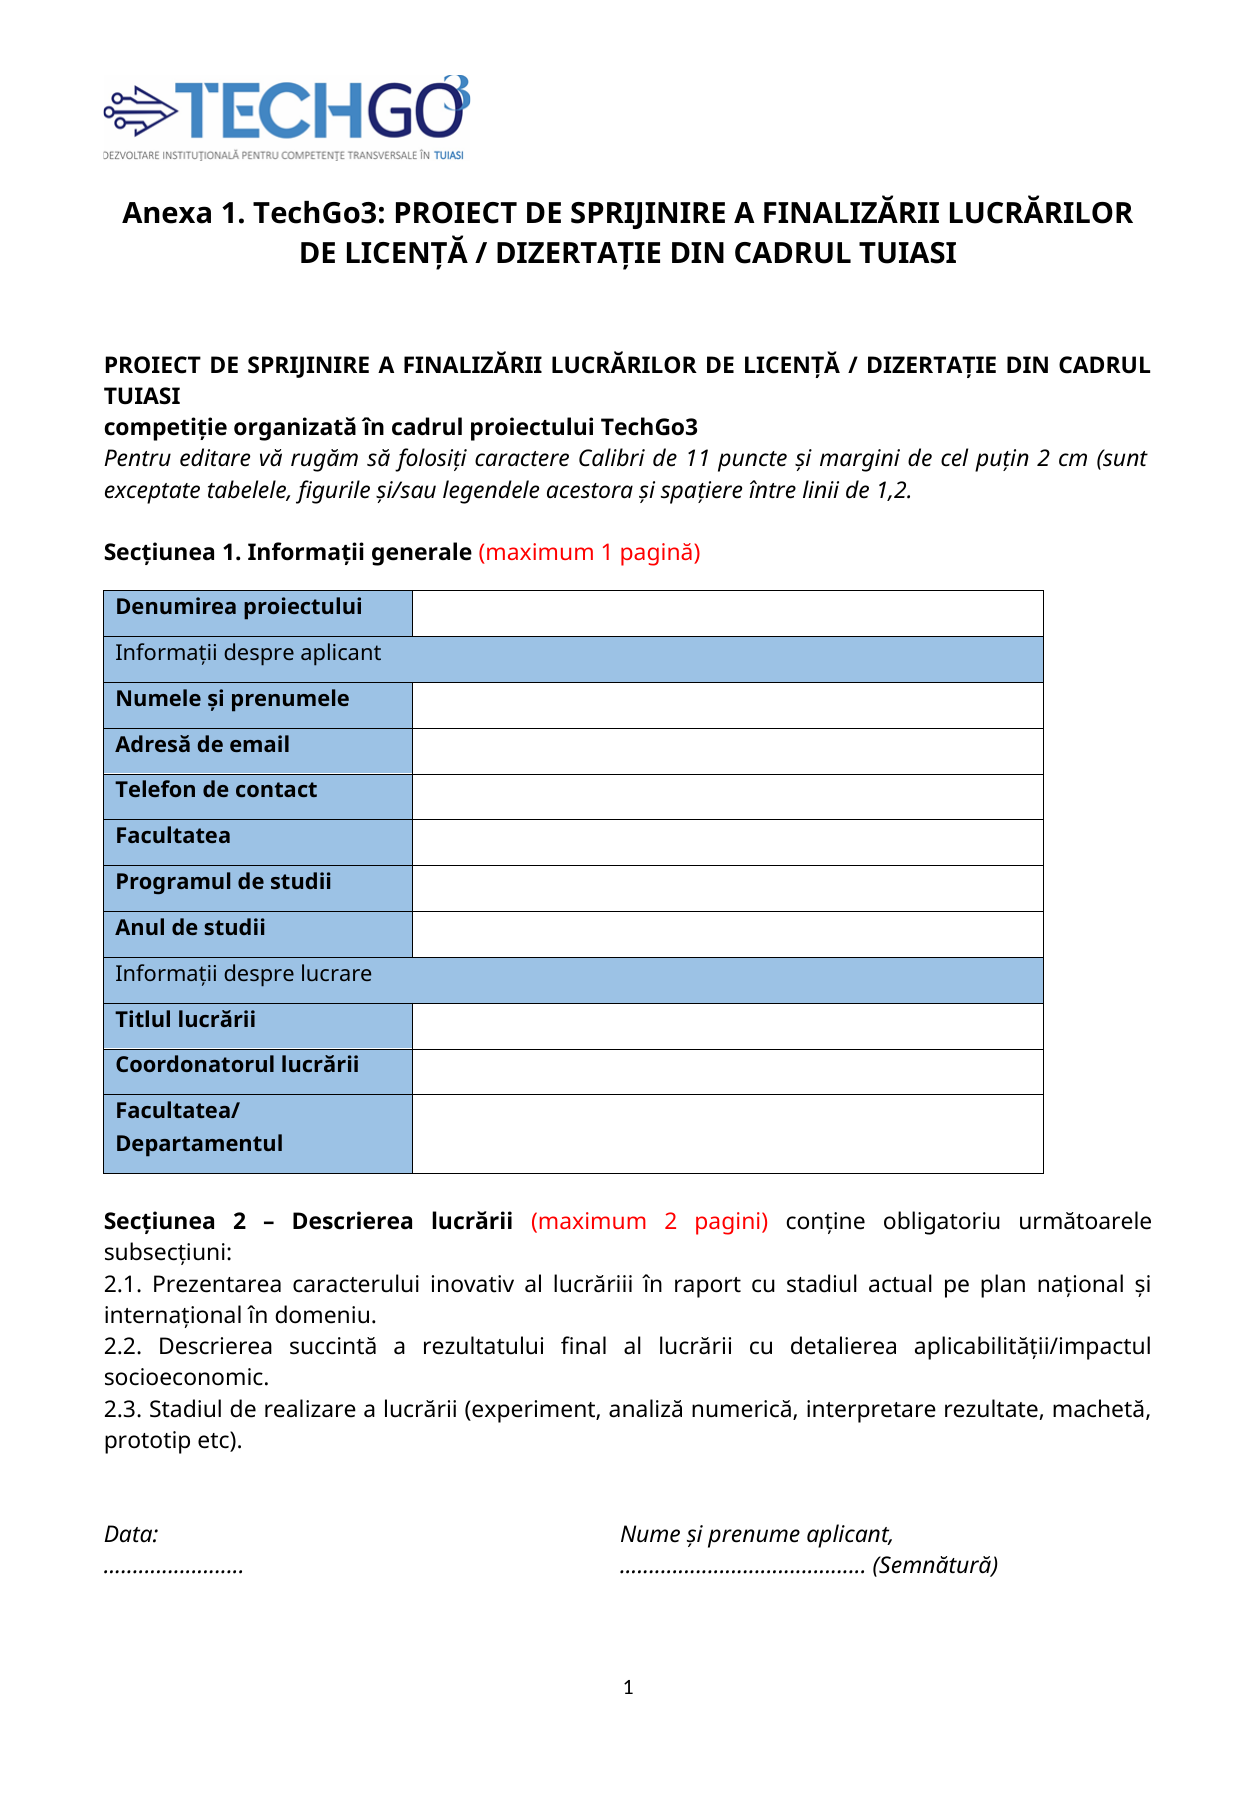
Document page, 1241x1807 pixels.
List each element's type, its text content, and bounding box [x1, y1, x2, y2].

table_cell Telefon de contact [104, 775, 412, 819]
text Secțiunea 2 – Descrierea lucrării (maximum 2 pagini) conține obligatoriu următoarele subsecțiuni: [103, 1205, 1152, 1268]
text Secțiunea 1. Informații generale (maximum 1 pagină) [103, 536, 1152, 567]
table_cell [413, 1050, 1043, 1094]
text 2.3. Stadiul de realizare a lucrării (experiment, analiză numerică, interpretare rezultate, machetă, prototip etc). [103, 1393, 1152, 1455]
table_cell [413, 683, 1043, 728]
table_cell [413, 1095, 1043, 1173]
text ........................ .......................................... (Semnătură) [103, 1549, 1152, 1580]
table_cell Programul de studii [104, 866, 412, 911]
table_cell [413, 866, 1043, 911]
table_cell [413, 820, 1043, 865]
text competiție organizată în cadrul proiectului TechGo3 [103, 411, 1152, 442]
table_cell Adresă de email [104, 729, 412, 773]
text 2.2. Descrierea succintă a rezultatului final al lucrării cu detalierea aplicabilității/impactul socioeconomic. [103, 1330, 1152, 1393]
table_cell Numele și prenumele [104, 683, 412, 728]
subtitle Anexa 1. TechGo3: PROIECT DE SPRIJINIRE A FINALIZĂRII LUCRĂRILOR DE LICENŢĂ / DIZERTAŢIE DIN CADRUL TUIASI [103, 193, 1152, 272]
text Data: Nume și prenume aplicant, [103, 1518, 1152, 1549]
table_cell [413, 912, 1043, 957]
table_cell Facultatea/Departamentul [104, 1095, 412, 1173]
text 2.1. Prezentarea caracterului inovativ al lucrăriii în raport cu stadiul actual pe plan național și internațional în domeniu. [103, 1268, 1152, 1330]
table_cell Informații despre lucrare [104, 958, 1043, 1003]
table_cell Coordonatorul lucrării [104, 1050, 412, 1094]
table_cell [413, 775, 1043, 819]
table_header Denumirea proiectului [104, 591, 412, 636]
table_cell Informații despre aplicant [104, 637, 1043, 682]
table_cell [413, 729, 1043, 773]
table_cell Anul de studii [104, 912, 412, 957]
text PROIECT DE SPRIJINIRE A FINALIZĂRII LUCRĂRILOR DE LICENŢĂ / DIZERTAŢIE DIN CADRUL TUIASI [103, 349, 1152, 411]
table_cell [413, 1004, 1043, 1048]
table_cell Titlul lucrării [104, 1004, 412, 1048]
table_header [413, 591, 1043, 636]
picture [103, 75, 471, 161]
table_cell Facultatea [104, 820, 412, 865]
text Pentru editare vă rugăm să folosiți caractere Calibri de 11 puncte și margini de cel puțin 2 cm (sunt exceptate tabelele, figurile și/sau legendele acestora și spaţiere între linii de 1,2. [103, 442, 1152, 505]
